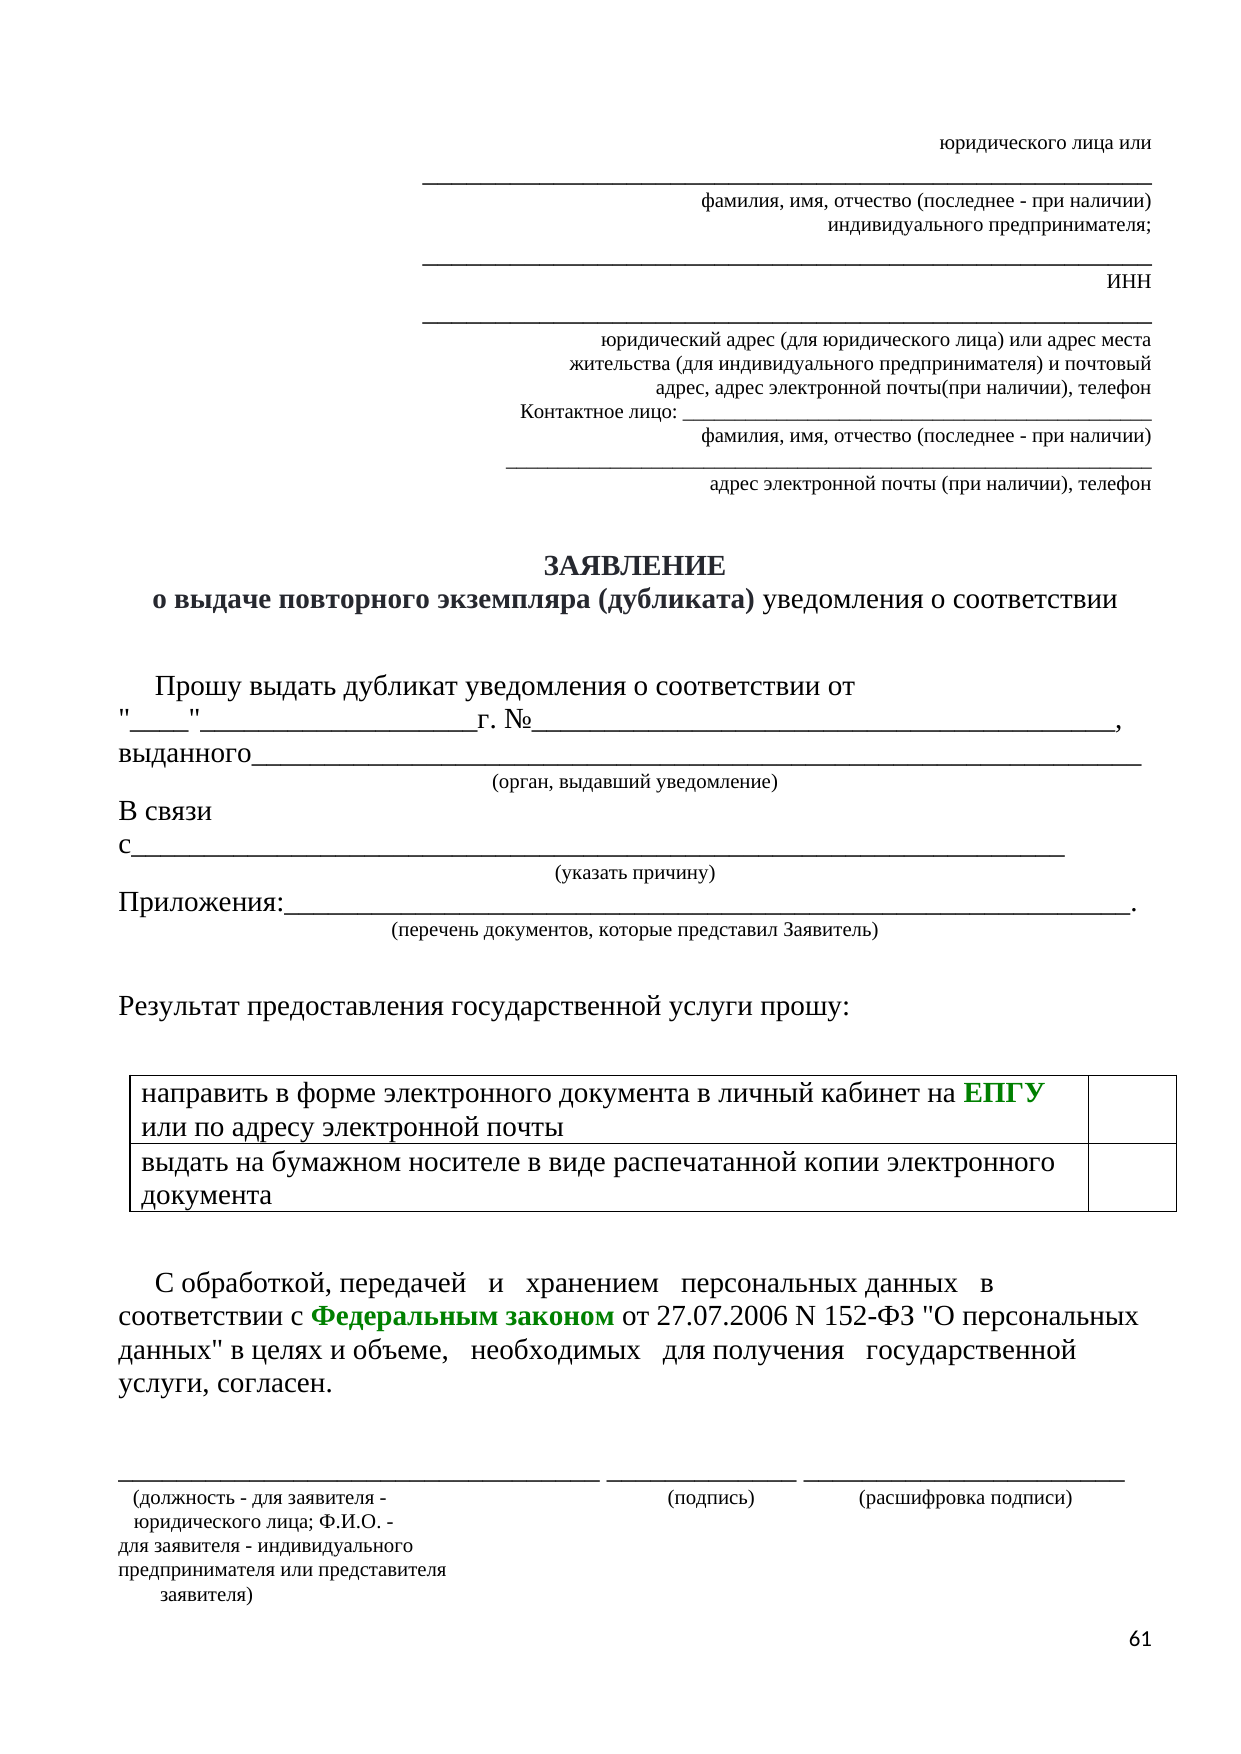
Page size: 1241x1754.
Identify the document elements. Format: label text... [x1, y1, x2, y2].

table_cell выдать на бумажном носителе в виде распечатанной копии электронного документа [131, 1144, 1088, 1211]
text С обработкой, передачей и хранением персональных данных в [118, 1265, 1152, 1298]
text заявителя) [118, 1581, 1152, 1606]
text юридического лица или [118, 130, 1152, 154]
text о выдаче повторного экземпляра (дубликата) уведомления о соответствии [118, 582, 1152, 615]
text жительства (для индивидуального предпринимателя) и почтовый [118, 351, 1152, 375]
text юридического лица; Ф.И.О. - [118, 1509, 1152, 1533]
text _________________________________ _____________ ______________________ [118, 1452, 1152, 1485]
text фамилия, имя, отчество (последнее - при наличии) [118, 423, 1152, 447]
text Контактное лицо: _____________________________________________ [118, 399, 1152, 423]
text __________________________________________________ [118, 154, 1152, 187]
text ЗАЯВЛЕНИЕ [118, 548, 1152, 582]
text ______________________________________________________________ [118, 447, 1152, 471]
text соответствии с Федеральным законом от 27.07.2006 N 152-ФЗ "О персональных [118, 1298, 1152, 1332]
text В связи с________________________________________________________________ [118, 793, 1152, 860]
text (перечень документов, которые представил Заявитель) [118, 917, 1152, 941]
text выданного_____________________________________________________________ [118, 735, 1152, 768]
text (орган, выдавший уведомление) [118, 768, 1152, 793]
text индивидуального предпринимателя; [118, 212, 1152, 236]
text (указать причину) [118, 860, 1152, 884]
text фамилия, имя, отчество (последнее - при наличии) [118, 187, 1152, 212]
table_cell [1089, 1144, 1176, 1211]
text адрес электронной почты (при наличии), телефон [118, 471, 1152, 495]
text данных" в целях и объеме, необходимых для получения государственной [118, 1332, 1152, 1365]
text Результат предоставления государственной услуги прошу: [118, 988, 1152, 1022]
text Прошу выдать дубликат уведомления о соответствии от "____"___________________г. №________________________________________, [118, 668, 1152, 735]
text __________________________________________________ [118, 293, 1152, 327]
text юридический адрес (для юридического лица) или адрес места [118, 327, 1152, 351]
table_header направить в форме электронного документа в личный кабинет на ЕПГУ или по адресу электронной почты [131, 1076, 1088, 1143]
text (должность - для заявителя - (подпись) (расшифровка подписи) [118, 1485, 1152, 1509]
text ИНН [118, 269, 1152, 293]
table_header [1089, 1076, 1176, 1143]
text __________________________________________________ [118, 236, 1152, 269]
text Приложения:__________________________________________________________. [118, 884, 1152, 917]
text услуги, согласен. [118, 1365, 1152, 1399]
text для заявителя - индивидуального [118, 1533, 1152, 1557]
text адрес, адрес электронной почты(при наличии), телефон [118, 375, 1152, 399]
text предпринимателя или представителя [118, 1557, 1152, 1581]
